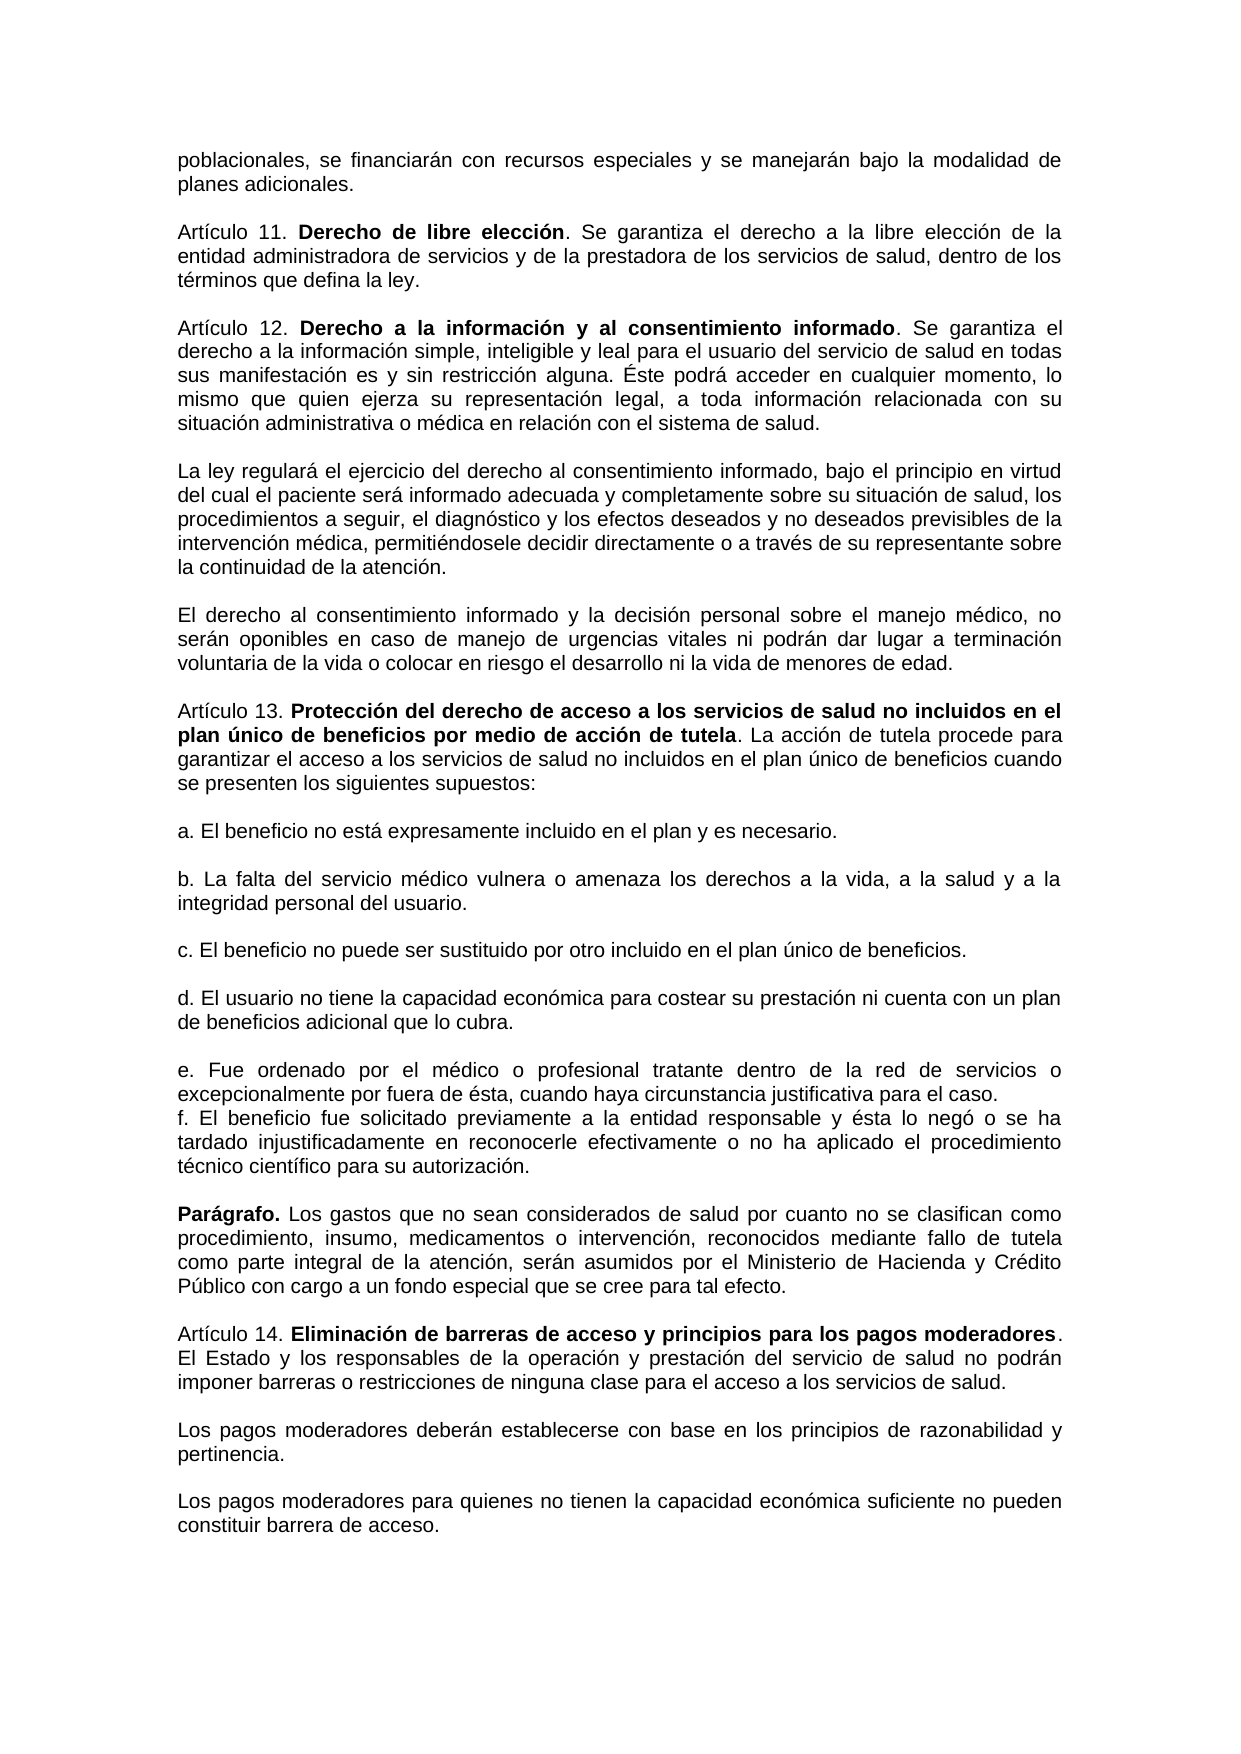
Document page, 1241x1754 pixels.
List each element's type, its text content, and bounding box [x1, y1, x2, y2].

text f. El beneficio fue solicitado previamente a la entidad responsable y ésta lo negó o se ha tardado injustificadamente en reconocerle efectivamente o no ha aplicado el procedimiento técnico científico para su autorización. [177, 1106, 1063, 1178]
text d. El usuario no tiene la capacidad económica para costear su prestación ni cuenta con un plan de beneficios adicional que lo cubra. [177, 986, 1063, 1034]
text a. El beneficio no está expresamente incluido en el plan y es necesario. [177, 818, 1063, 842]
text Los pagos moderadores para quienes no tienen la capacidad económica suficiente no pueden constituir barrera de acceso. [177, 1489, 1063, 1537]
text Los pagos moderadores deberán establecerse con base en los principios de razonabilidad y pertinencia. [177, 1417, 1063, 1465]
text La ley regulará el ejercicio del derecho al consentimiento informado, bajo el principio en virtud del cual el paciente será informado adecuada y completamente sobre su situación de salud, los procedimientos a seguir, el diagnóstico y los efectos deseados y no deseados previsibles de la intervención médica, permitiéndosele decidir directamente o a través de su representante sobre la continuidad de la atención. [177, 459, 1063, 579]
text b. La falta del servicio médico vulnera o amenaza los derechos a la vida, a la salud y a la integridad personal del usuario. [177, 866, 1063, 914]
text Artículo 12. Derecho a la información y al consentimiento informado. Se garantiza el derecho a la información simple, inteligible y leal para el usuario del servicio de salud en todas sus manifestación es y sin restricción alguna. Éste podrá acceder en cualquier momento, lo mismo que quien ejerza su representación legal, a toda información relacionada con su situación administrativa o médica en relación con el sistema de salud. [177, 315, 1063, 435]
text c. El beneficio no puede ser sustituido por otro incluido en el plan único de beneficios. [177, 938, 1063, 962]
text El derecho al consentimiento informado y la decisión personal sobre el manejo médico, no serán oponibles en caso de manejo de urgencias vitales ni podrán dar lugar a terminación voluntaria de la vida o colocar en riesgo el desarrollo ni la vida de menores de edad. [177, 603, 1063, 675]
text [177, 148, 1063, 196]
text Artículo 13. Protección del derecho de acceso a los servicios de salud no incluidos en el plan único de beneficios por medio de acción de tutela. La acción de tutela procede para garantizar el acceso a los servicios de salud no incluidos en el plan único de beneficios cuando se presenten los siguientes supuestos: [177, 699, 1063, 794]
text e. Fue ordenado por el médico o profesional tratante dentro de la red de servicios o excepcionalmente por fuera de ésta, cuando haya circunstancia justificativa para el caso. [177, 1058, 1063, 1106]
text Artículo 11. Derecho de libre elección. Se garantiza el derecho a la libre elección de la entidad administradora de servicios y de la prestadora de los servicios de salud, dentro de los términos que defina la ley. [177, 219, 1063, 291]
text Artículo 14. Eliminación de barreras de acceso y principios para los pagos moderadores. El Estado y los responsables de la operación y prestación del servicio de salud no podrán imponer barreras o restricciones de ninguna clase para el acceso a los servicios de salud. [177, 1322, 1063, 1393]
text Parágrafo. Los gastos que no sean considerados de salud por cuanto no se clasifican como procedimiento, insumo, medicamentos o intervención, reconocidos mediante fallo de tutela como parte integral de la atención, serán asumidos por el Ministerio de Hacienda y Crédito Público con cargo a un fondo especial que se cree para tal efecto. [177, 1202, 1063, 1298]
